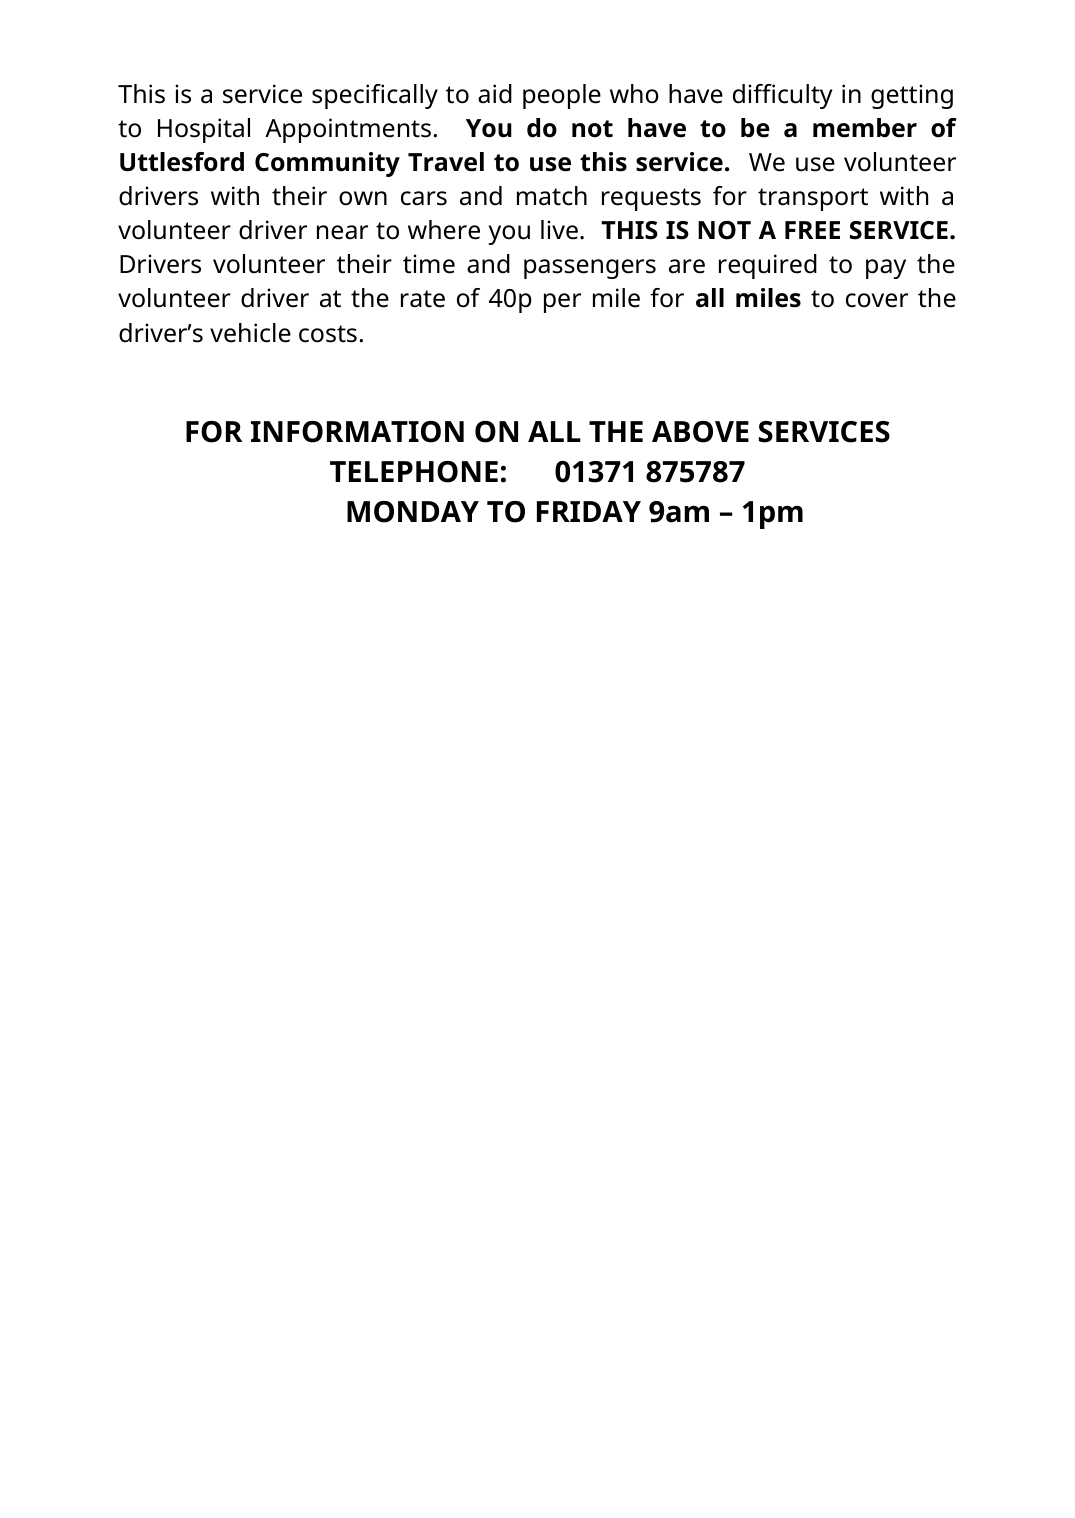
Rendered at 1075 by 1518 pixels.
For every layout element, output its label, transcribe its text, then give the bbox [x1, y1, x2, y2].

text This is a service specifically to aid people who have difficulty in getting to Hospital Appointments. You do not have to be a member of Uttlesford Community Travel to use this service. We use volunteer drivers with their own cars and match requests for transport with a volunteer driver near to where you live. THIS IS NOT A FREE SERVICE. Drivers volunteer their time and passengers are required to pay the volunteer driver at the rate of 40p per mile for all miles to cover the driver’s vehicle costs. [118, 77, 957, 349]
text MONDAY TO FRIDAY 9am – 1pm [118, 491, 957, 531]
text FOR INFORMATION ON ALL THE ABOVE SERVICES TELEPHONE: 01371 875787 [118, 412, 957, 491]
